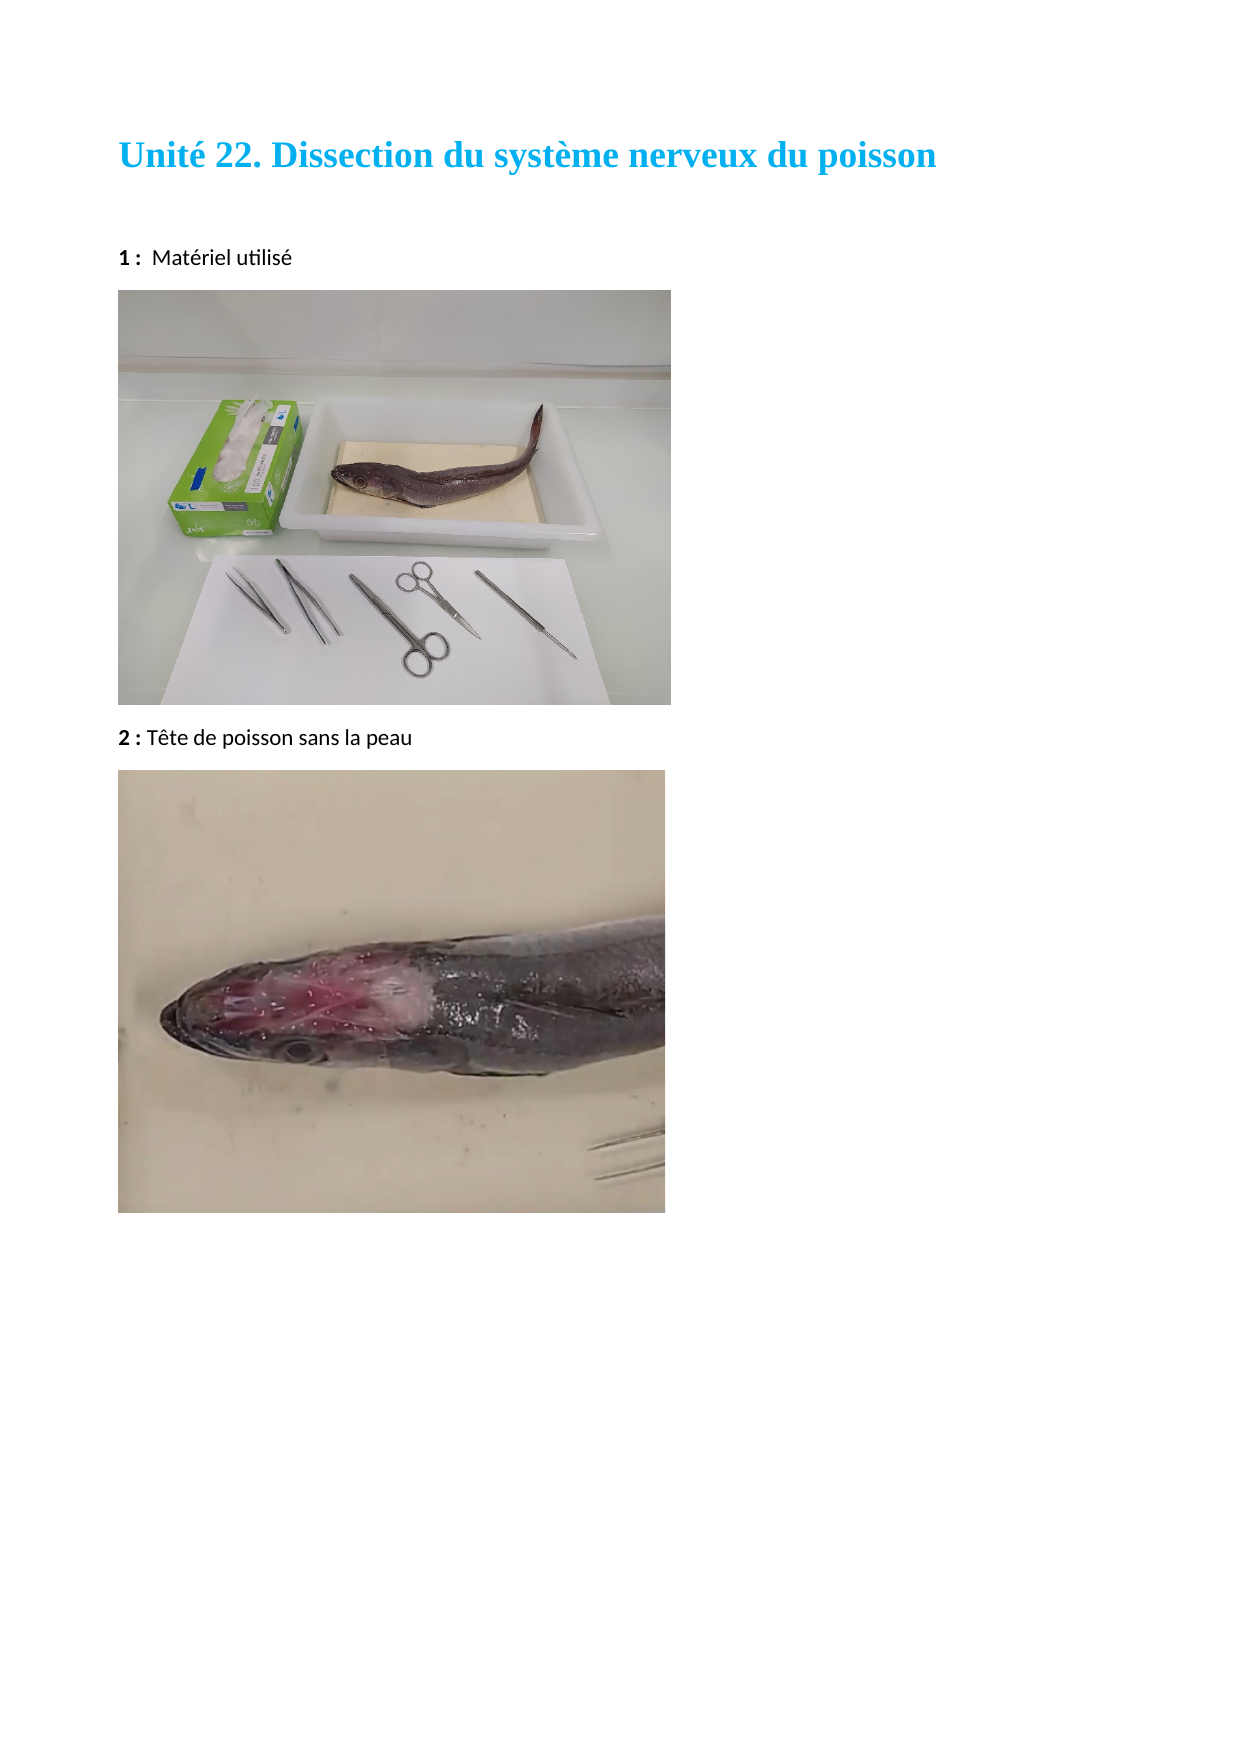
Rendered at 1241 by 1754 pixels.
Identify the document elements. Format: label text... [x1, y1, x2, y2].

text Unité 22. Dissection du système nerveux du poisson [118, 133, 1165, 176]
text 2 : Tête de poisson sans la peau [118, 723, 1165, 751]
picture [118, 290, 671, 705]
text 1 : Matériel utilisé [118, 243, 1165, 271]
picture [118, 770, 666, 1213]
